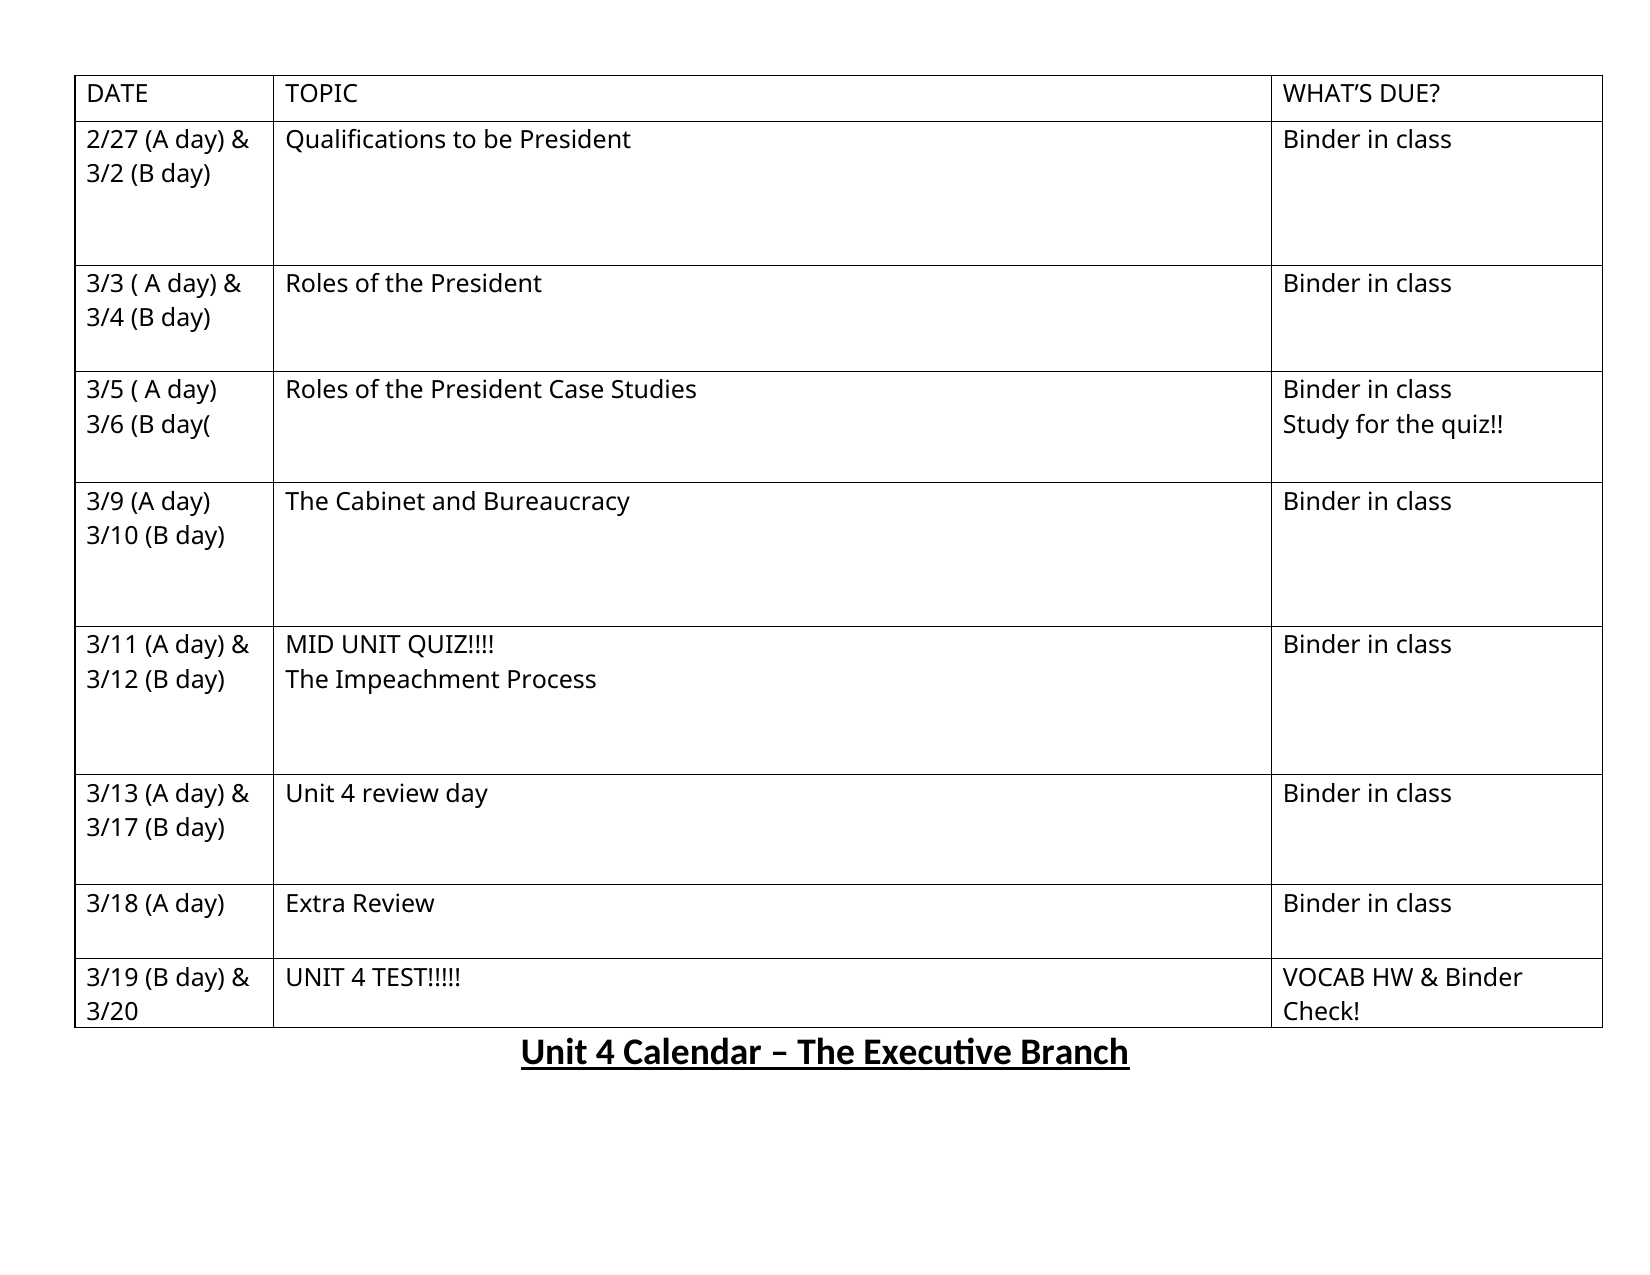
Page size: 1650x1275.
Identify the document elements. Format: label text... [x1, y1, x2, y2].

table_cell Extra Review [274, 885, 1271, 958]
text Unit 4 Calendar – The Executive Branch [75, 1028, 1575, 1074]
table_header WHAT’S DUE? [1272, 76, 1602, 121]
table_cell 3/3 ( A day) & 3/4 (B day) [76, 266, 273, 371]
table_header DATE [76, 76, 273, 121]
table_cell MID UNIT QUIZ!!!! The Impeachment Process [274, 627, 1271, 774]
table_cell Binder in class [1272, 627, 1602, 774]
table_cell 3/18 (A day) [76, 885, 273, 958]
table_cell Binder in class [1272, 775, 1602, 884]
table_cell 2/27 (A day) & 3/2 (B day) [76, 122, 273, 265]
table_cell VOCAB HW & Binder Check! [1272, 959, 1602, 1027]
table_cell Binder in class [1272, 266, 1602, 371]
table_cell Binder in class Study for the quiz!! [1272, 372, 1602, 482]
table_cell Roles of the President [274, 266, 1271, 371]
table_cell Roles of the President Case Studies [274, 372, 1271, 482]
table_header TOPIC [274, 76, 1271, 121]
table_cell 3/5 ( A day) 3/6 (B day( [76, 372, 273, 482]
table_cell 3/9 (A day) 3/10 (B day) [76, 483, 273, 626]
table_cell UNIT 4 TEST!!!!! [274, 959, 1271, 1027]
table_cell Unit 4 review day [274, 775, 1271, 884]
table_cell 3/11 (A day) & 3/12 (B day) [76, 627, 273, 774]
table_cell Binder in class [1272, 122, 1602, 265]
table_cell Binder in class [1272, 483, 1602, 626]
table_cell The Cabinet and Bureaucracy [274, 483, 1271, 626]
table_cell Binder in class [1272, 885, 1602, 958]
table_cell Qualifications to be President [274, 122, 1271, 265]
table_cell 3/13 (A day) & 3/17 (B day) [76, 775, 273, 884]
table_cell 3/19 (B day) & 3/20 [76, 959, 273, 1027]
